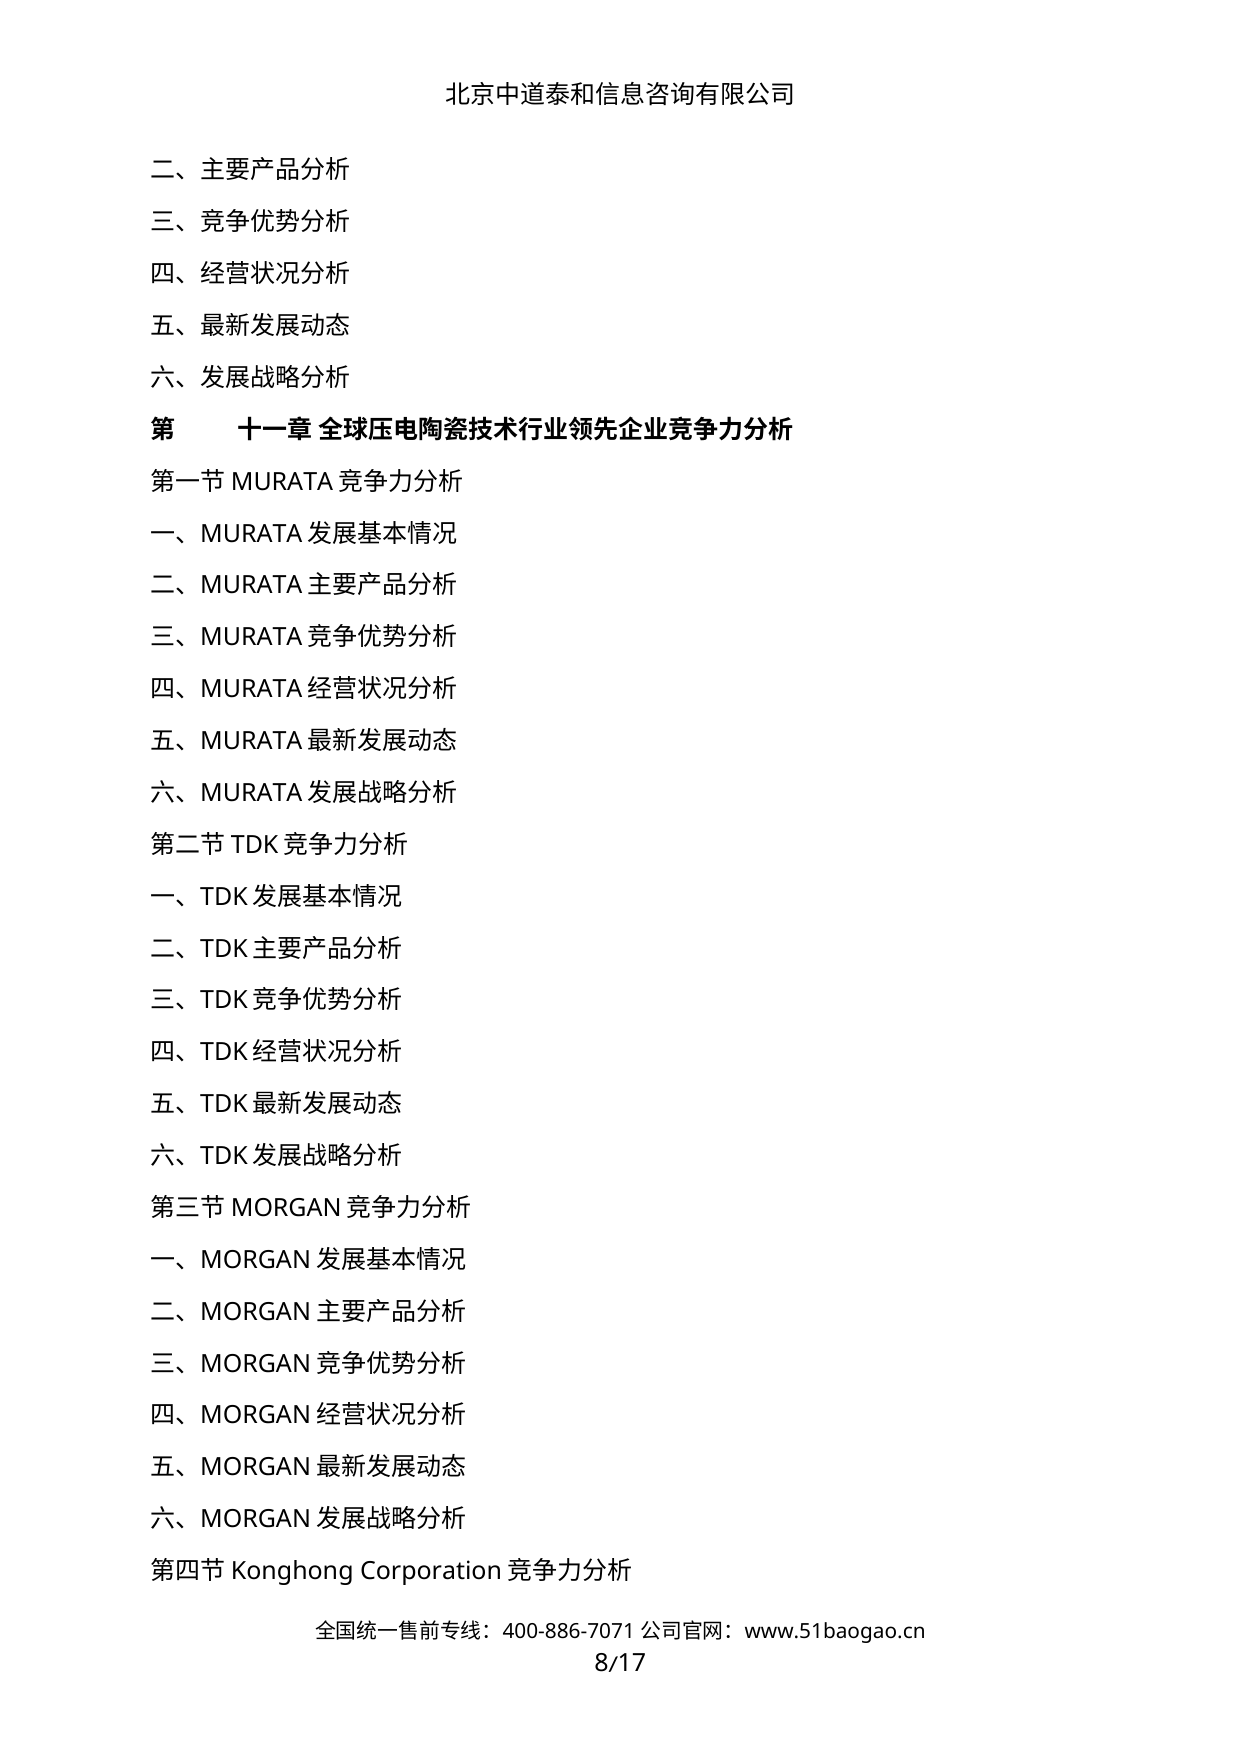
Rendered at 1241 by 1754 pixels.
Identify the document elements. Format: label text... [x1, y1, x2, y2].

text 三、MORGAN竞争优势分析 [150, 1343, 1090, 1379]
text 三、MURATA竞争优势分析 [150, 617, 1090, 653]
text 五、MORGAN最新发展动态 [150, 1447, 1090, 1483]
text 六、TDK发展战略分析 [150, 1136, 1090, 1172]
text 四、TDK经营状况分析 [150, 1032, 1090, 1068]
text 三、竞争优势分析 [150, 202, 1090, 238]
text 第一节 MURATA竞争力分析 [150, 461, 1090, 497]
text 一、TDK发展基本情况 [150, 876, 1090, 912]
text 二、主要产品分析 [150, 150, 1090, 186]
text 三、TDK竞争优势分析 [150, 980, 1090, 1016]
text 五、MURATA最新发展动态 [150, 721, 1090, 757]
text 四、经营状况分析 [150, 254, 1090, 290]
text 第 十一章 全球压电陶瓷技术行业领先企业竞争力分析 [150, 409, 1090, 446]
text 二、MORGAN主要产品分析 [150, 1291, 1090, 1327]
text 四、MORGAN经营状况分析 [150, 1395, 1090, 1431]
text 六、MORGAN发展战略分析 [150, 1499, 1090, 1535]
text 二、TDK主要产品分析 [150, 928, 1090, 964]
text 六、发展战略分析 [150, 357, 1090, 394]
text 第二节 TDK竞争力分析 [150, 824, 1090, 861]
text 第四节 Konghong Corporation竞争力分析 [150, 1551, 1090, 1587]
text 一、MURATA发展基本情况 [150, 513, 1090, 549]
text 五、最新发展动态 [150, 306, 1090, 342]
text 四、MURATA经营状况分析 [150, 669, 1090, 705]
text 第三节 MORGAN竞争力分析 [150, 1187, 1090, 1224]
text 一、MORGAN发展基本情况 [150, 1239, 1090, 1276]
text 五、TDK最新发展动态 [150, 1084, 1090, 1120]
text 二、MURATA主要产品分析 [150, 565, 1090, 601]
text 六、MURATA发展战略分析 [150, 772, 1090, 809]
